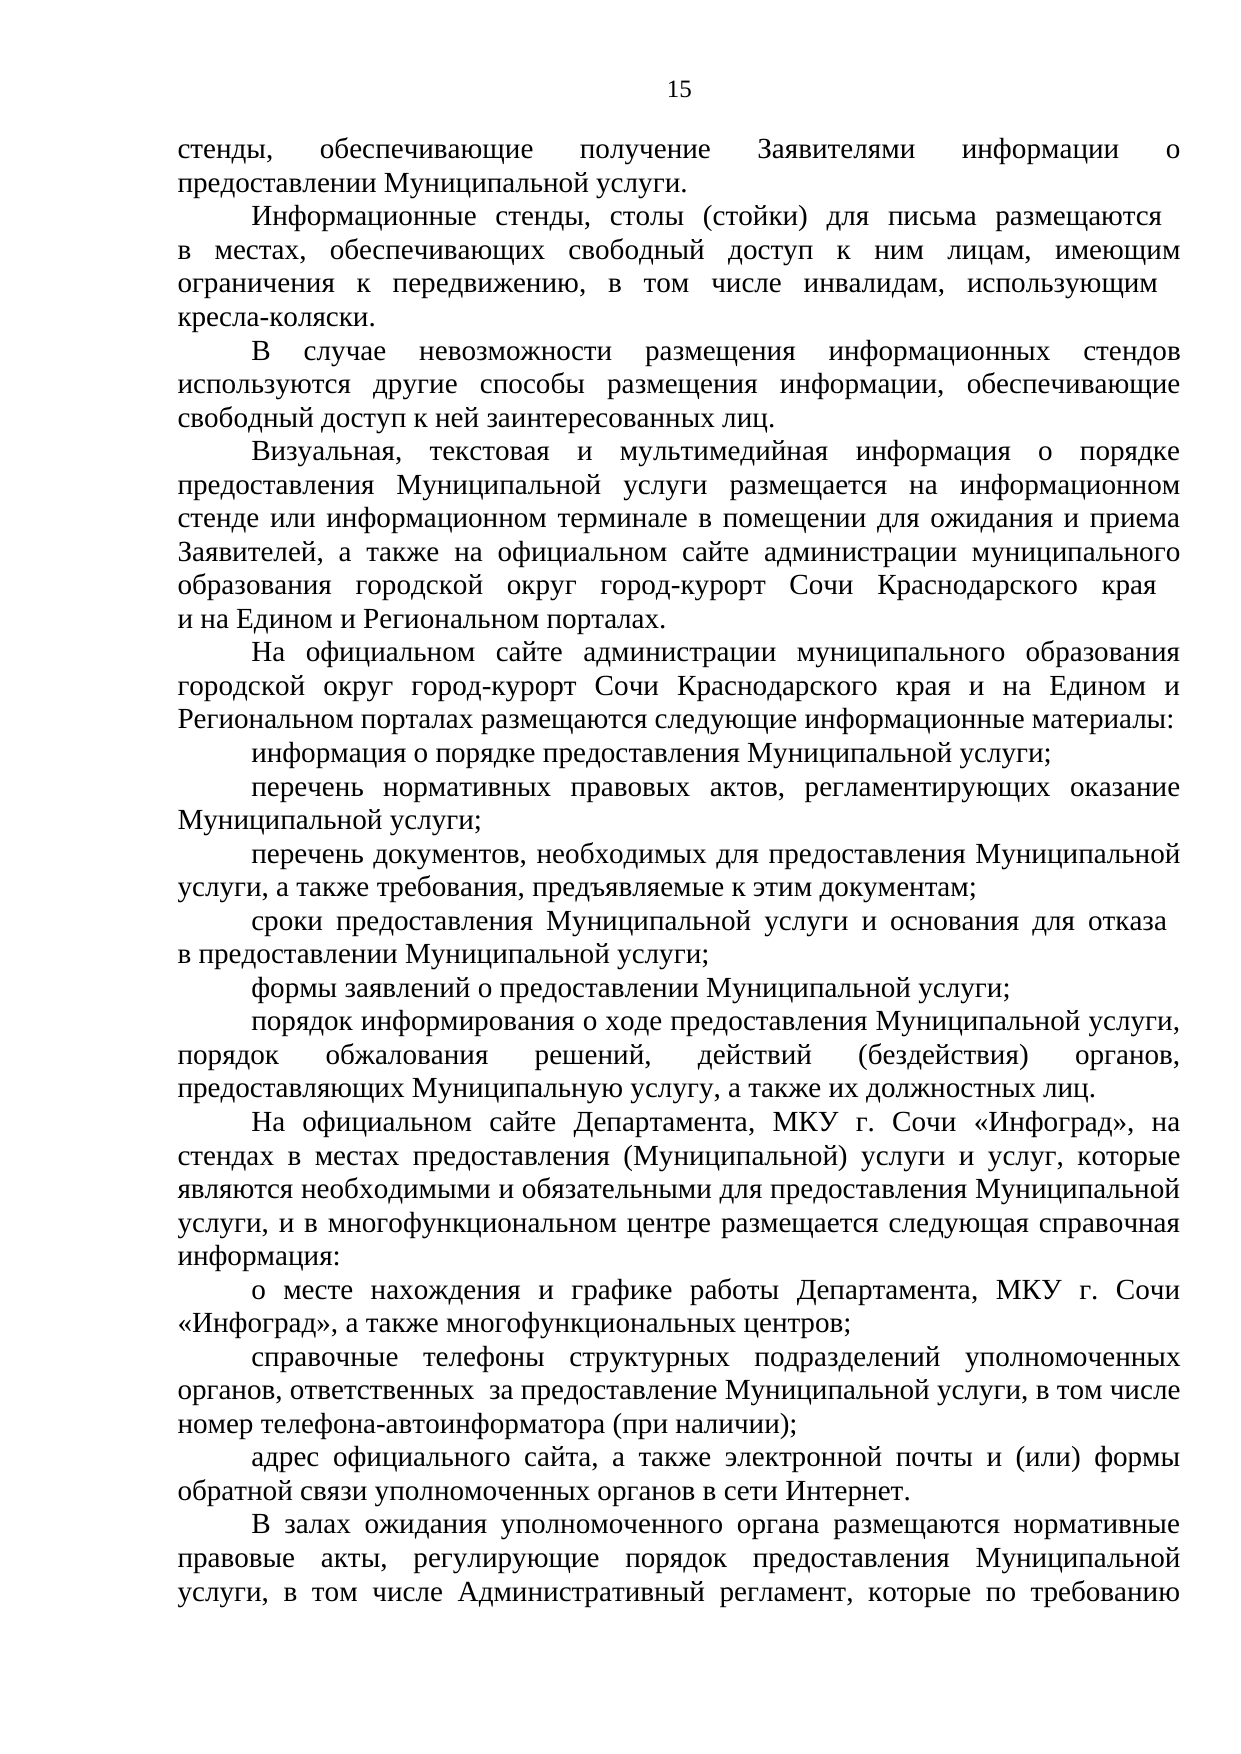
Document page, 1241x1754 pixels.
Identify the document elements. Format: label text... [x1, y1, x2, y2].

text сроки предоставления Муниципальной услуги и основания для отказа в предоставлении Муниципальной услуги; [177, 903, 1181, 970]
text На официальном сайте администрации муниципального образования городской округ город-курорт Сочи Краснодарского края и на Едином и Региональном порталах размещаются следующие информационные материалы: [177, 634, 1181, 735]
text На официальном сайте Департамента, МКУ г. Сочи «Инфоград», на стендах в местах предоставления (Муниципальной) услуги и услуг, которые являются необходимыми и обязательными для предоставления Муниципальной услуги, и в многофункциональном центре размещается следующая справочная информация: [177, 1104, 1181, 1272]
text адрес официального сайта, а также электронной почты и (или) формы обратной связи уполномоченных органов в сети Интернет. [177, 1439, 1181, 1507]
text порядок информирования о ходе предоставления Муниципальной услуги, порядок обжалования решений, действий (бездействия) органов, предоставляющих Муниципальную услугу, а также их должностных лиц. [177, 1003, 1181, 1104]
text перечень документов, необходимых для предоставления Муниципальной услуги, а также требования, предъявляемые к этим документам; [177, 836, 1181, 903]
text формы заявлений о предоставлении Муниципальной услуги; [177, 970, 1181, 1003]
text информация о порядке предоставления Муниципальной услуги; [177, 735, 1181, 769]
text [177, 131, 1181, 198]
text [177, 1507, 1181, 1607]
text Информационные стенды, столы (стойки) для письма размещаются в местах, обеспечивающих свободный доступ к ним лицам, имеющим ограничения к передвижению, в том числе инвалидам, использующим кресла-коляски. [177, 198, 1181, 333]
text В случае невозможности размещения информационных стендов используются другие способы размещения информации, обеспечивающие свободный доступ к ней заинтересованных лиц. [177, 333, 1181, 433]
text Визуальная, текстовая и мультимедийная информация о порядке предоставления Муниципальной услуги размещается на информационном стенде или информационном терминале в помещении для ожидания и приема Заявителей, а также на официальном сайте администрации муниципального образования городской округ город-курорт Сочи Краснодарского края и на Едином и Региональном порталах. [177, 433, 1181, 634]
text перечень нормативных правовых актов, регламентирующих оказание Муниципальной услуги; [177, 769, 1181, 836]
text справочные телефоны структурных подразделений уполномоченных органов, ответственных за предоставление Муниципальной услуги, в том числе номер телефона-автоинформатора (при наличии); [177, 1339, 1181, 1439]
text о месте нахождения и графике работы Департамента, МКУ г. Сочи «Инфоград», а также многофункциональных центров; [177, 1272, 1181, 1339]
